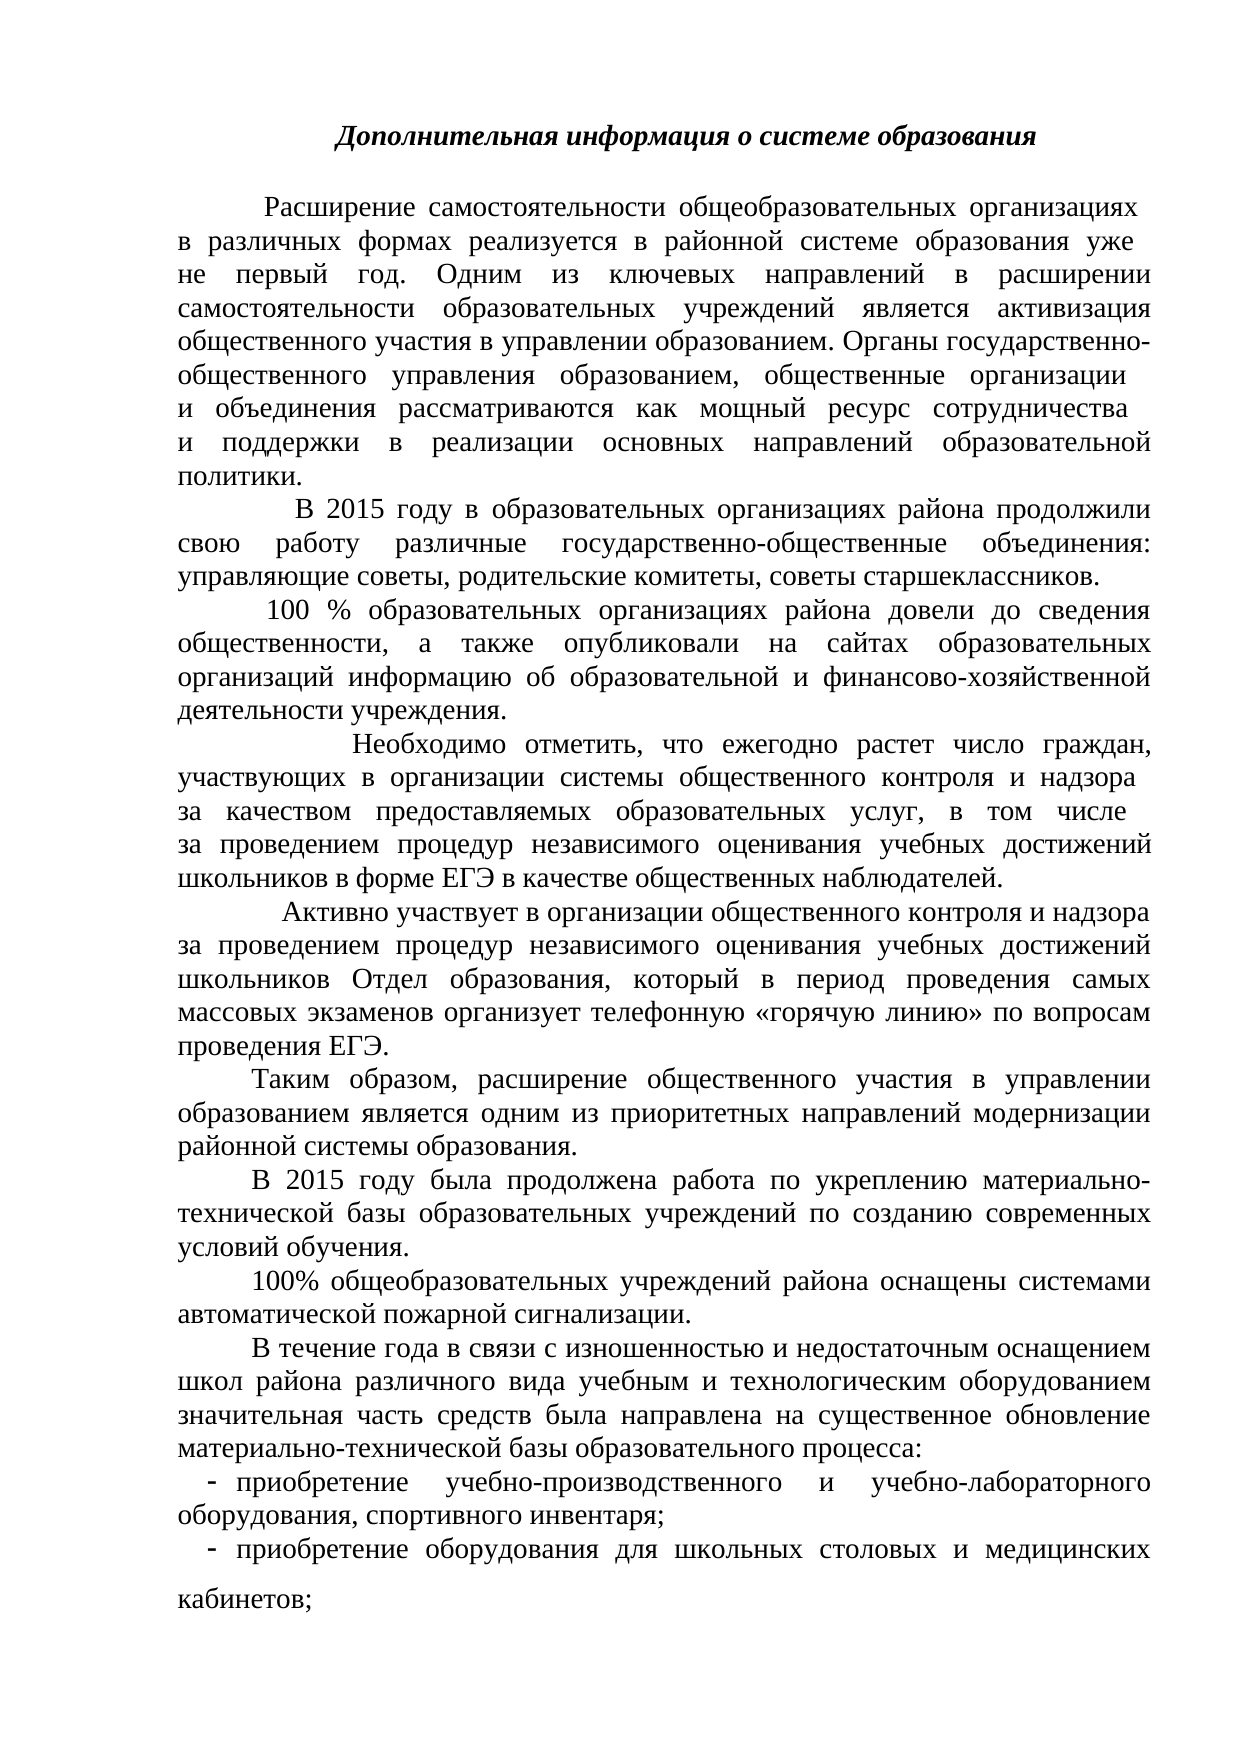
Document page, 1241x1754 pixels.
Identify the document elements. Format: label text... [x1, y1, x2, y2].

list приобретение оборудования для школьных столовых и медицинских кабинетов; [177, 1531, 1152, 1615]
text В 2015 году была продолжена работа по укреплению материально-технической базы образовательных учреждений по созданию современных условий обучения. [177, 1162, 1152, 1263]
text Активно участвует в организации общественного контроля и надзора за проведением процедур независимого оценивания учебных достижений школьников Отдел образования, который в период проведения самых массовых экзаменов организует телефонную «горячую линию» по вопросам проведения ЕГЭ. [177, 894, 1152, 1061]
text Таким образом, расширение общественного участия в управлении образованием является одним из приоритетных направлений модернизации районной системы образования. [177, 1061, 1152, 1162]
list приобретение учебно-производственного и учебно-лабораторного оборудования, спортивного инвентаря; [177, 1464, 1152, 1531]
text 100 % образовательных организациях района довели до сведения общественности, а также опубликовали на сайтах образовательных организаций информацию об образовательной и финансово-хозяйственной деятельности учреждения. [177, 592, 1152, 726]
text Расширение самостоятельности общеобразовательных организациях в различных формах реализуется в районной системе образования уже не первый год. Одним из ключевых направлений в расширении самостоятельности образовательных учреждений является активизация общественного участия в управлении образованием. Органы государственно-общественного управления образованием, общественные организации и объединения рассматриваются как мощный ресурс сотрудничества и поддержки в реализации основных направлений образовательной политики. [177, 189, 1152, 491]
text В 2015 году в образовательных организациях района продолжили свою работу различные государственно-общественные объединения: управляющие советы, родительские комитеты, советы старшеклассников. [177, 491, 1152, 592]
text В течение года в связи с изношенностью и недостаточным оснащением школ района различного вида учебным и технологическим оборудованием значительная часть средств была направлена на существенное обновление материально-технической базы образовательного процесса: [177, 1330, 1152, 1464]
text 100% общеобразовательных учреждений района оснащены системами автоматической пожарной сигнализации. [177, 1263, 1152, 1330]
text Дополнительная информация о системе образования [177, 118, 1152, 152]
text Необходимо отметить, что ежегодно растет число граждан, участвующих в организации системы общественного контроля и надзора за качеством предоставляемых образовательных услуг, в том числе за проведением процедур независимого оценивания учебных достижений школьников в форме ЕГЭ в качестве общественных наблюдателей. [177, 726, 1152, 894]
